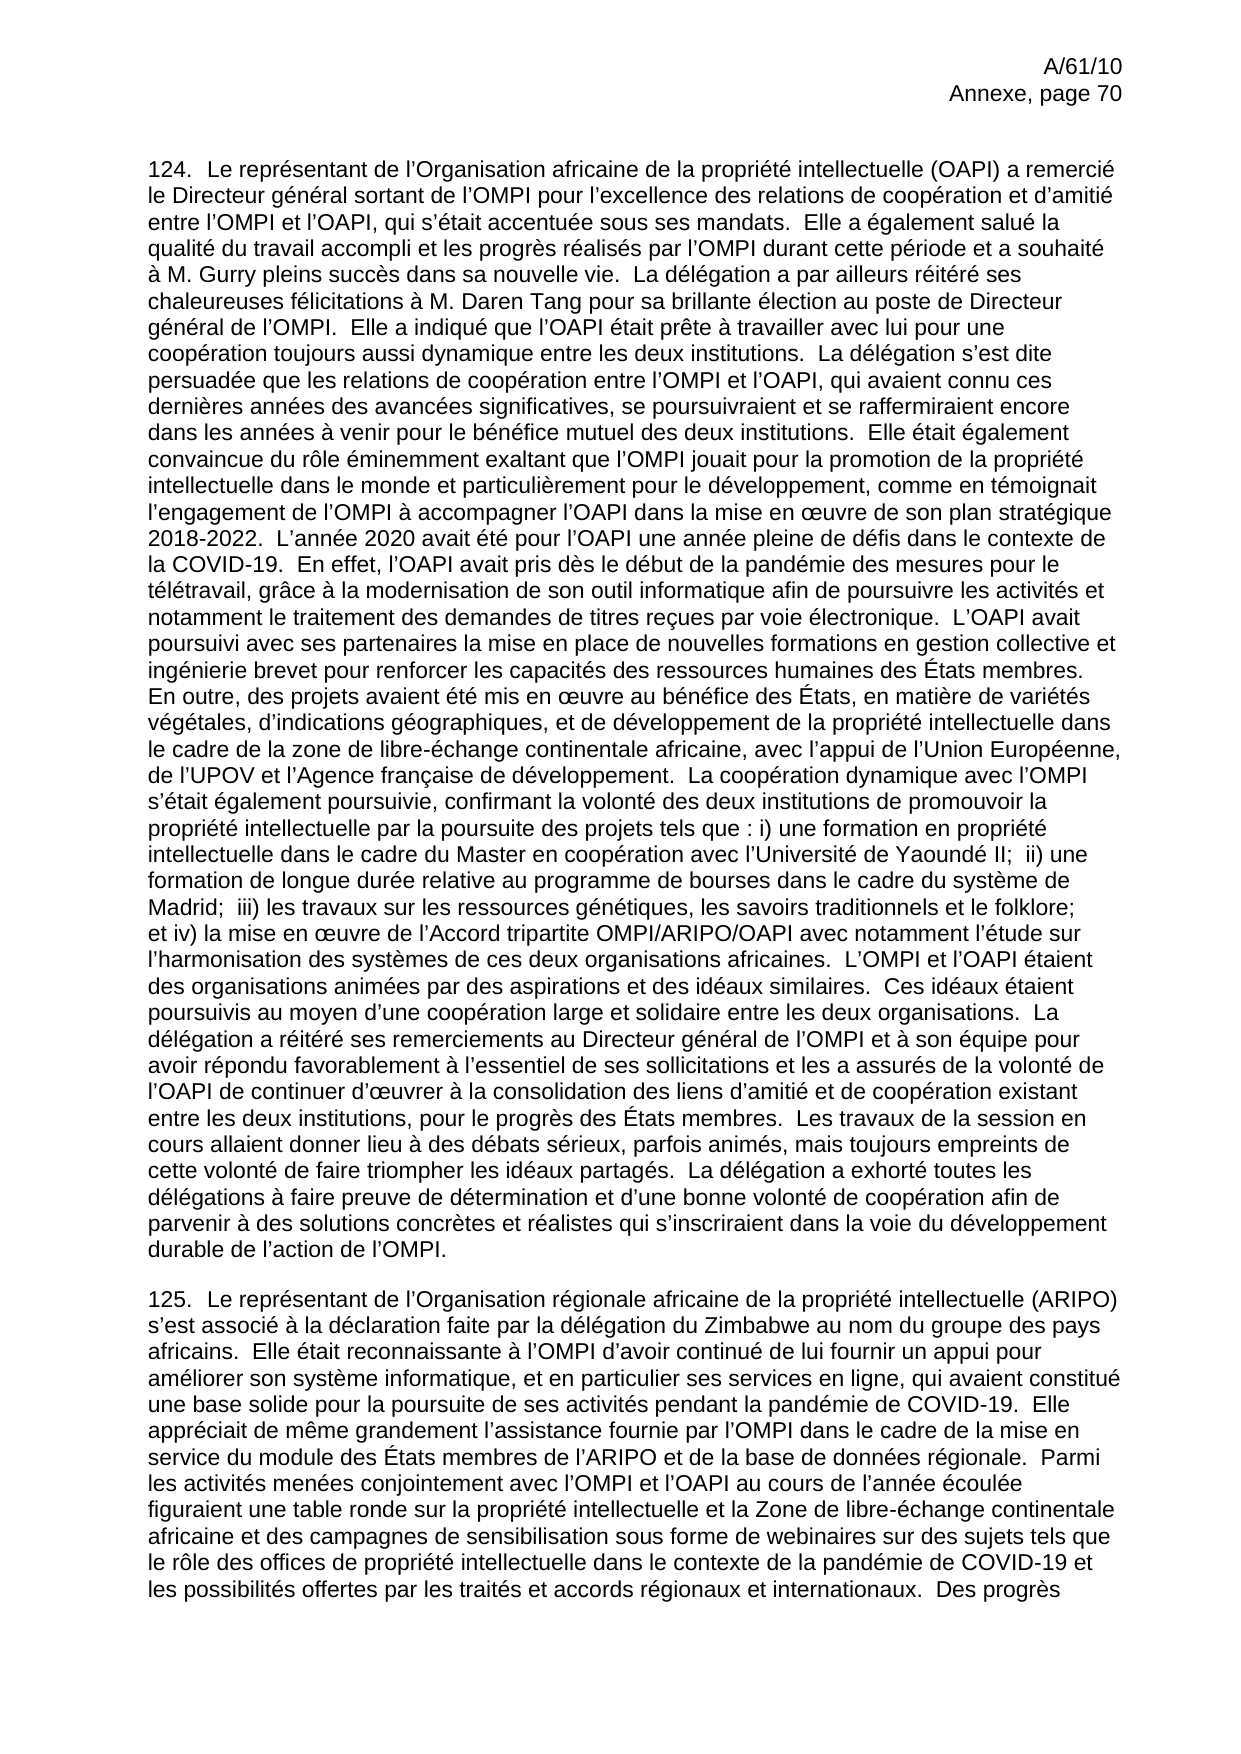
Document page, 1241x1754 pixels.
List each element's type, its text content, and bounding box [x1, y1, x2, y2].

text Le représentant de l’Organisation africaine de la propriété intellectuelle (OAPI) a remercié le Directeur général sortant de l’OMPI pour l’excellence des relations de coopération et d’amitié entre l’OMPI et l’OAPI, qui s’était accentuée sous ses mandats. Elle a également salué la qualité du travail accompli et les progrès réalisés par l’OMPI durant cette période et a souhaité à M. Gurry pleins succès dans sa nouvelle vie. La délégation a par ailleurs réitéré ses chaleureuses félicitations à M. Daren Tang pour sa brillante élection au poste de Directeur général de l’OMPI. Elle a indiqué que l’OAPI était prête à travailler avec lui pour une coopération toujours aussi dynamique entre les deux institutions. La délégation s’est dite persuadée que les relations de coopération entre l’OMPI et l’OAPI, qui avaient connu ces dernières années des avancées significatives, se poursuivraient et se raffermiraient encore dans les années à venir pour le bénéfice mutuel des deux institutions. Elle était également convaincue du rôle éminemment exaltant que l’OMPI jouait pour la promotion de la propriété intellectuelle dans le monde et particulièrement pour le développement, comme en témoignait l’engagement de l’OMPI à accompagner l’OAPI dans la mise en œuvre de son plan stratégique 2018-2022. L’année 2020 avait été pour l’OAPI une année pleine de défis dans le contexte de la COVID-19. En effet, l’OAPI avait pris dès le début de la pandémie des mesures pour le télétravail, grâce à la modernisation de son outil informatique afin de poursuivre les activités et notamment le traitement des demandes de titres reçues par voie électronique. L’OAPI avait poursuivi avec ses partenaires la mise en place de nouvelles formations en gestion collective et ingénierie brevet pour renforcer les capacités des ressources humaines des États membres. En outre, des projets avaient été mis en œuvre au bénéfice des États, en matière de variétés végétales, d’indications géographiques, et de développement de la propriété intellectuelle dans le cadre de la zone de libre-échange continentale africaine, avec l’appui de l’Union Européenne, de l’UPOV et l’Agence française de développement. La coopération dynamique avec l’OMPI s’était également poursuivie, confirmant la volonté des deux institutions de promouvoir la propriété intellectuelle par la poursuite des projets tels que : i) une formation en propriété intellectuelle dans le cadre du Master en coopération avec l’Université de Yaoundé II; ii) une formation de longue durée relative au programme de bourses dans le cadre du système de Madrid; iii) les travaux sur les ressources génétiques, les savoirs traditionnels et le folklore; et iv) la mise en œuvre de l’Accord tripartite OMPI/ARIPO/OAPI avec notamment l’étude sur l’harmonisation des systèmes de ces deux organisations africaines. L’OMPI et l’OAPI étaient des organisations animées par des aspirations et des idéaux similaires. Ces idéaux étaient poursuivis au moyen d’une coopération large et solidaire entre les deux organisations. La délégation a réitéré ses remerciements au Directeur général de l’OMPI et à son équipe pour avoir répondu favorablement à l’essentiel de ses sollicitations et les a assurés de la volonté de l’OAPI de continuer d’œuvrer à la consolidation des liens d’amitié et de coopération existant entre les deux institutions, pour le progrès des États membres. Les travaux de la session en cours allaient donner lieu à des débats sérieux, parfois animés, mais toujours empreints de cette volonté de faire triompher les idéaux partagés. La délégation a exhorté toutes les délégations à faire preuve de détermination et d’une bonne volonté de coopération afin de parvenir à des solutions concrètes et réalistes qui s’inscriraient dans la voie du développement durable de l’action de l’OMPI. [148, 156, 1122, 1263]
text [148, 1286, 1122, 1602]
